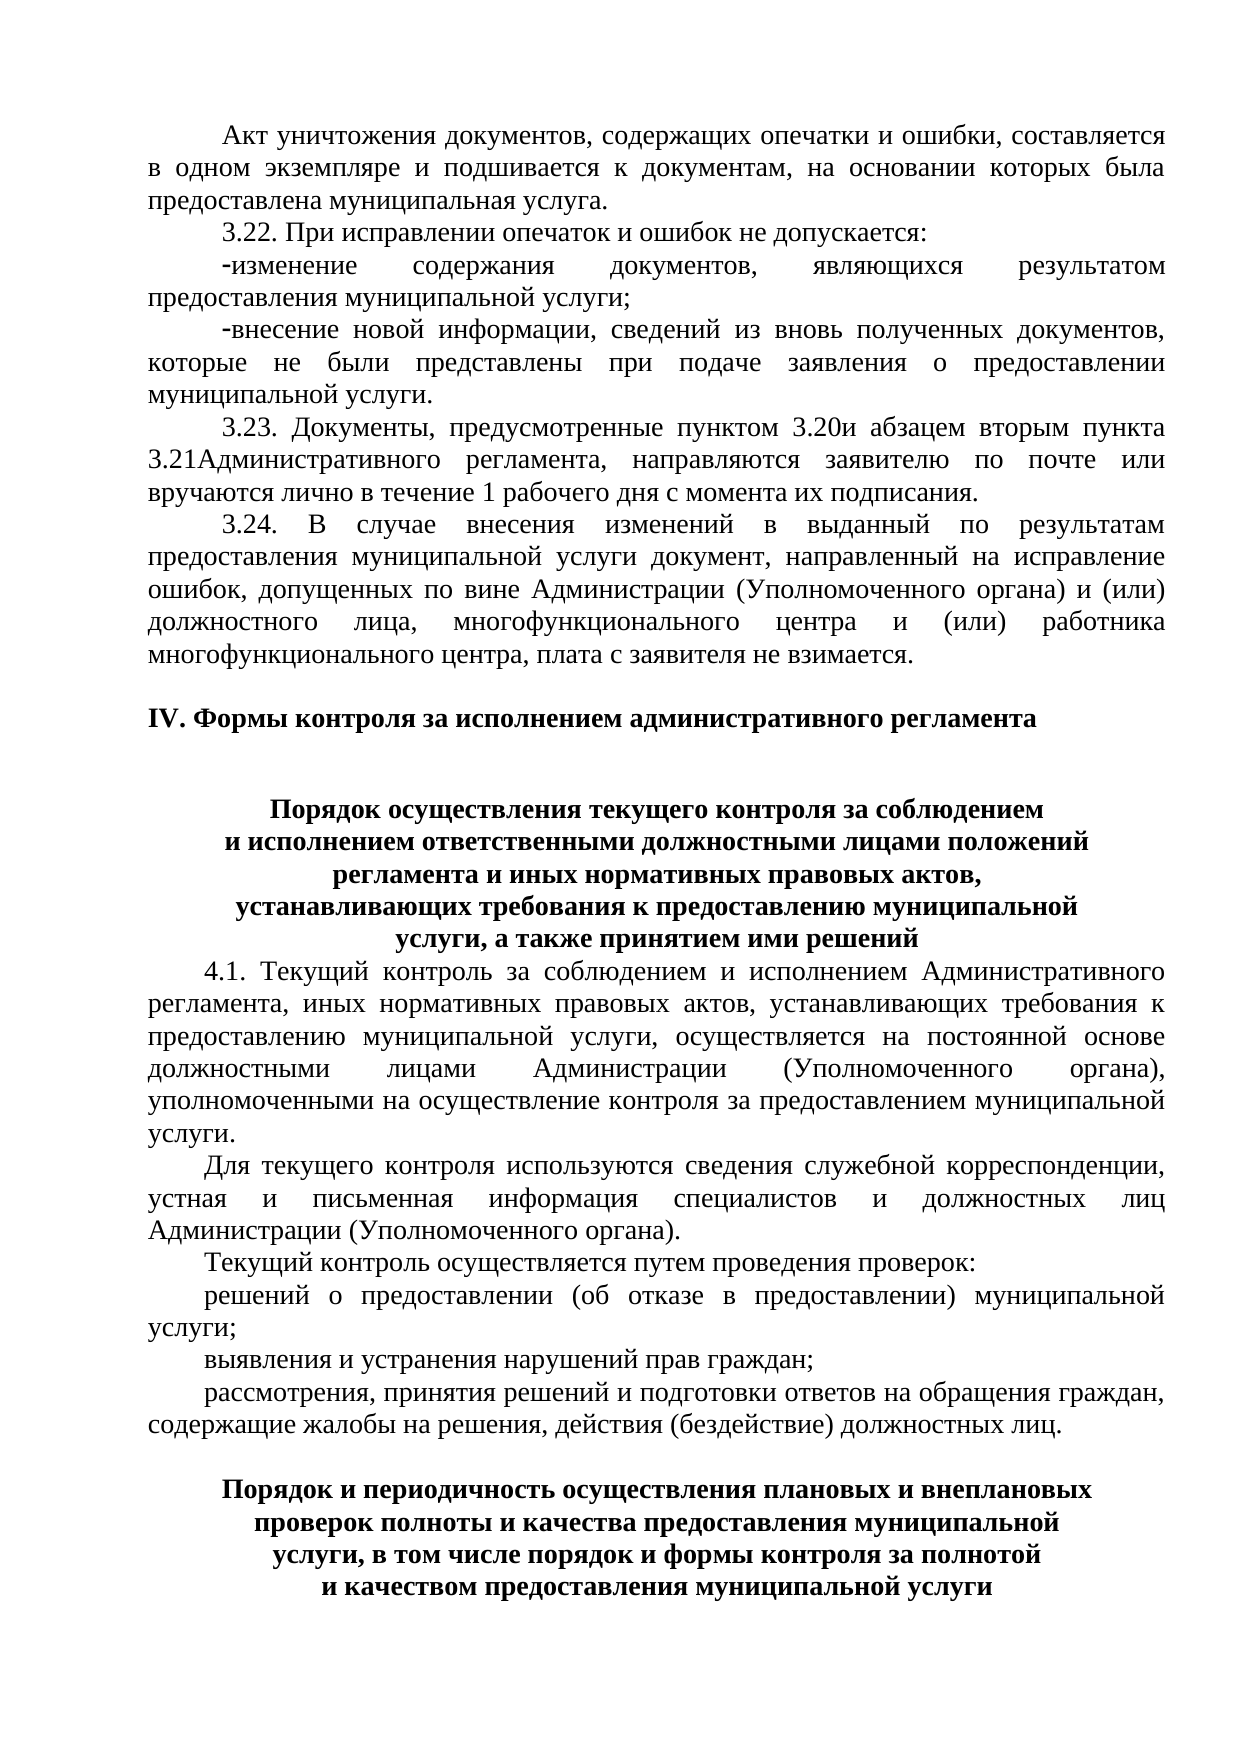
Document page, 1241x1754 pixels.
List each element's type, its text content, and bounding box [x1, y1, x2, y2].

text выявления и устранения нарушений прав граждан; [148, 1343, 1167, 1375]
text изменение содержания документов, являющихся результатом предоставления муниципальной услуги; [148, 248, 1167, 313]
text и качеством предоставления муниципальной услуги [148, 1569, 1167, 1602]
text Текущий контроль осуществляется путем проведения проверок: [148, 1245, 1167, 1278]
text регламента и иных нормативных правовых актов, [148, 857, 1167, 889]
text решений о предоставлении (об отказе в предоставлении) муниципальной услуги; [148, 1278, 1167, 1343]
text 3.24. В случае внесения изменений в выданный по результатам предоставления муниципальной услуги документ, направленный на исправление ошибок, допущенных по вине Администрации (Уполномоченного органа) и (или) должностного лица, многофункционального центра и (или) работника многофункционального центра, плата с заявителя не взимается. [148, 507, 1167, 669]
text Для текущего контроля используются сведения служебной корреспонденции, устная и письменная информация специалистов и должностных лиц Администрации (Уполномоченного органа). [148, 1148, 1167, 1245]
text Порядок осуществления текущего контроля за соблюдением [148, 792, 1167, 824]
text рассмотрения, принятия решений и подготовки ответов на обращения граждан, содержащие жалобы на решения, действия (бездействие) должностных лиц. [148, 1375, 1167, 1440]
text услуги, в том числе порядок и формы контроля за полнотой [148, 1537, 1167, 1569]
text и исполнением ответственными должностными лицами положений [148, 824, 1167, 857]
text услуги, а также принятием ими решений [148, 921, 1167, 954]
text проверок полноты и качества предоставления муниципальной [148, 1504, 1167, 1537]
text 4.1. Текущий контроль за соблюдением и исполнением Административного регламента, иных нормативных правовых актов, устанавливающих требования к предоставлению муниципальной услуги, осуществляется на постоянной основе должностными лицами Администрации (Уполномоченного органа), уполномоченными на осуществление контроля за предоставлением муниципальной услуги. [148, 954, 1167, 1148]
text 3.22. При исправлении опечаток и ошибок не допускается: [148, 215, 1167, 248]
text 3.23. Документы, предусмотренные пунктом 3.20и абзацем вторым пункта 3.21Административного регламента, направляются заявителю по почте или вручаются лично в течение 1 рабочего дня с момента их подписания. [148, 410, 1167, 507]
text устанавливающих требования к предоставлению муниципальной [148, 889, 1167, 921]
text Порядок и периодичность осуществления плановых и внеплановых [148, 1472, 1167, 1504]
text IV. Формы контроля за исполнением административного регламента [148, 701, 1167, 734]
text Акт уничтожения документов, содержащих опечатки и ошибки, составляется в одном экземпляре и подшивается к документам, на основании которых была предоставлена муниципальная услуга. [148, 118, 1167, 215]
text внесение новой информации, сведений из вновь полученных документов, которые не были представлены при подаче заявления о предоставлении муниципальной услуги. [148, 313, 1167, 410]
